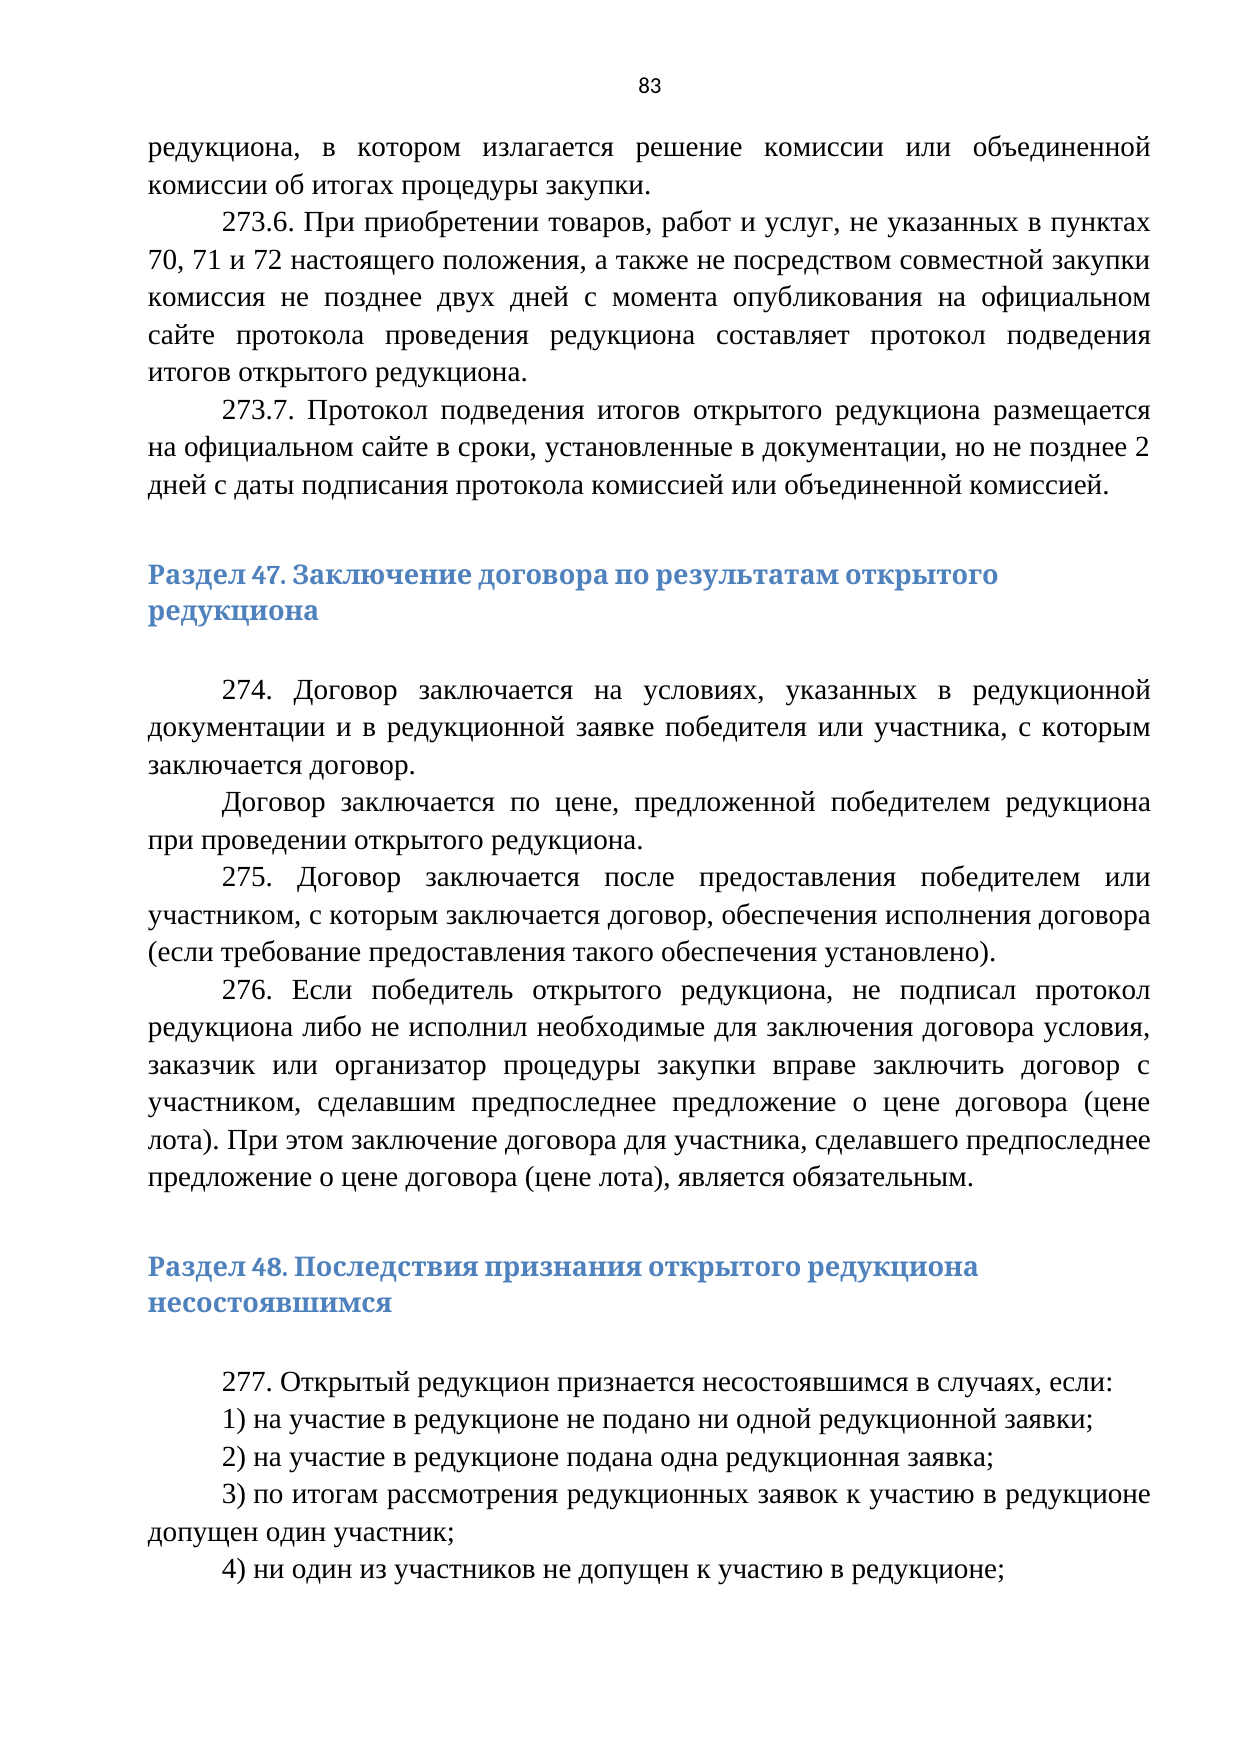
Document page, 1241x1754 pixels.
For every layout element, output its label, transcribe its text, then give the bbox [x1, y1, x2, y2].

text 276. Если победитель открытого редукциона, не подписал протокол редукциона либо не исполнил необходимые для заключения договора условия, заказчик или организатор процедуры закупки вправе заключить договор с участником, сделавшим предпоследнее предложение о цене договора (цене лота). При этом заключение договора для участника, сделавшего предпоследнее предложение о цене договора (цене лота), является обязательным. [148, 969, 1152, 1194]
text 4) ни один из участников не допущен к участию в редукционе; [148, 1549, 1152, 1586]
subtitle Раздел 47. Заключение договора по результатам открытого редукциона [148, 560, 1152, 627]
text 1) на участие в редукционе не подано ни одной редукционной заявки; [148, 1399, 1152, 1436]
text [148, 127, 1152, 202]
text Договор заключается по цене, предложенной победителем редукциона при проведении открытого редукциона. [148, 782, 1152, 857]
text 274. Договор заключается на условиях, указанных в редукционной документации и в редукционной заявке победителя или участника, с которым заключается договор. [148, 669, 1152, 782]
text 2) на участие в редукционе подана одна редукционная заявка; [148, 1436, 1152, 1474]
text 273.6. При приобретении товаров, работ и услуг, не указанных в пунктах 70, 71 и 72 настоящего положения, а также не посредством совместной закупки комиссия не позднее двух дней с момента опубликования на официальном сайте протокола проведения редукциона составляет протокол подведения итогов открытого редукциона. [148, 202, 1152, 389]
text 3) по итогам рассмотрения редукционных заявок к участию в редукционе допущен один участник; [148, 1474, 1152, 1549]
text 275. Договор заключается после предоставления победителем или участником, с которым заключается договор, обеспечения исполнения договора (если требование предоставления такого обеспечения установлено). [148, 857, 1152, 969]
subtitle Раздел 48. Последствия признания открытого редукциона несостоявшимся [148, 1252, 1152, 1319]
text 277. Открытый редукцион признается несостоявшимся в случаях, если: [148, 1361, 1152, 1399]
text 273.7. Протокол подведения итогов открытого редукциона размещается на официальном сайте в сроки, установленные в документации, но не позднее 2 дней с даты подписания протокола комиссией или объединенной комиссией. [148, 389, 1152, 502]
